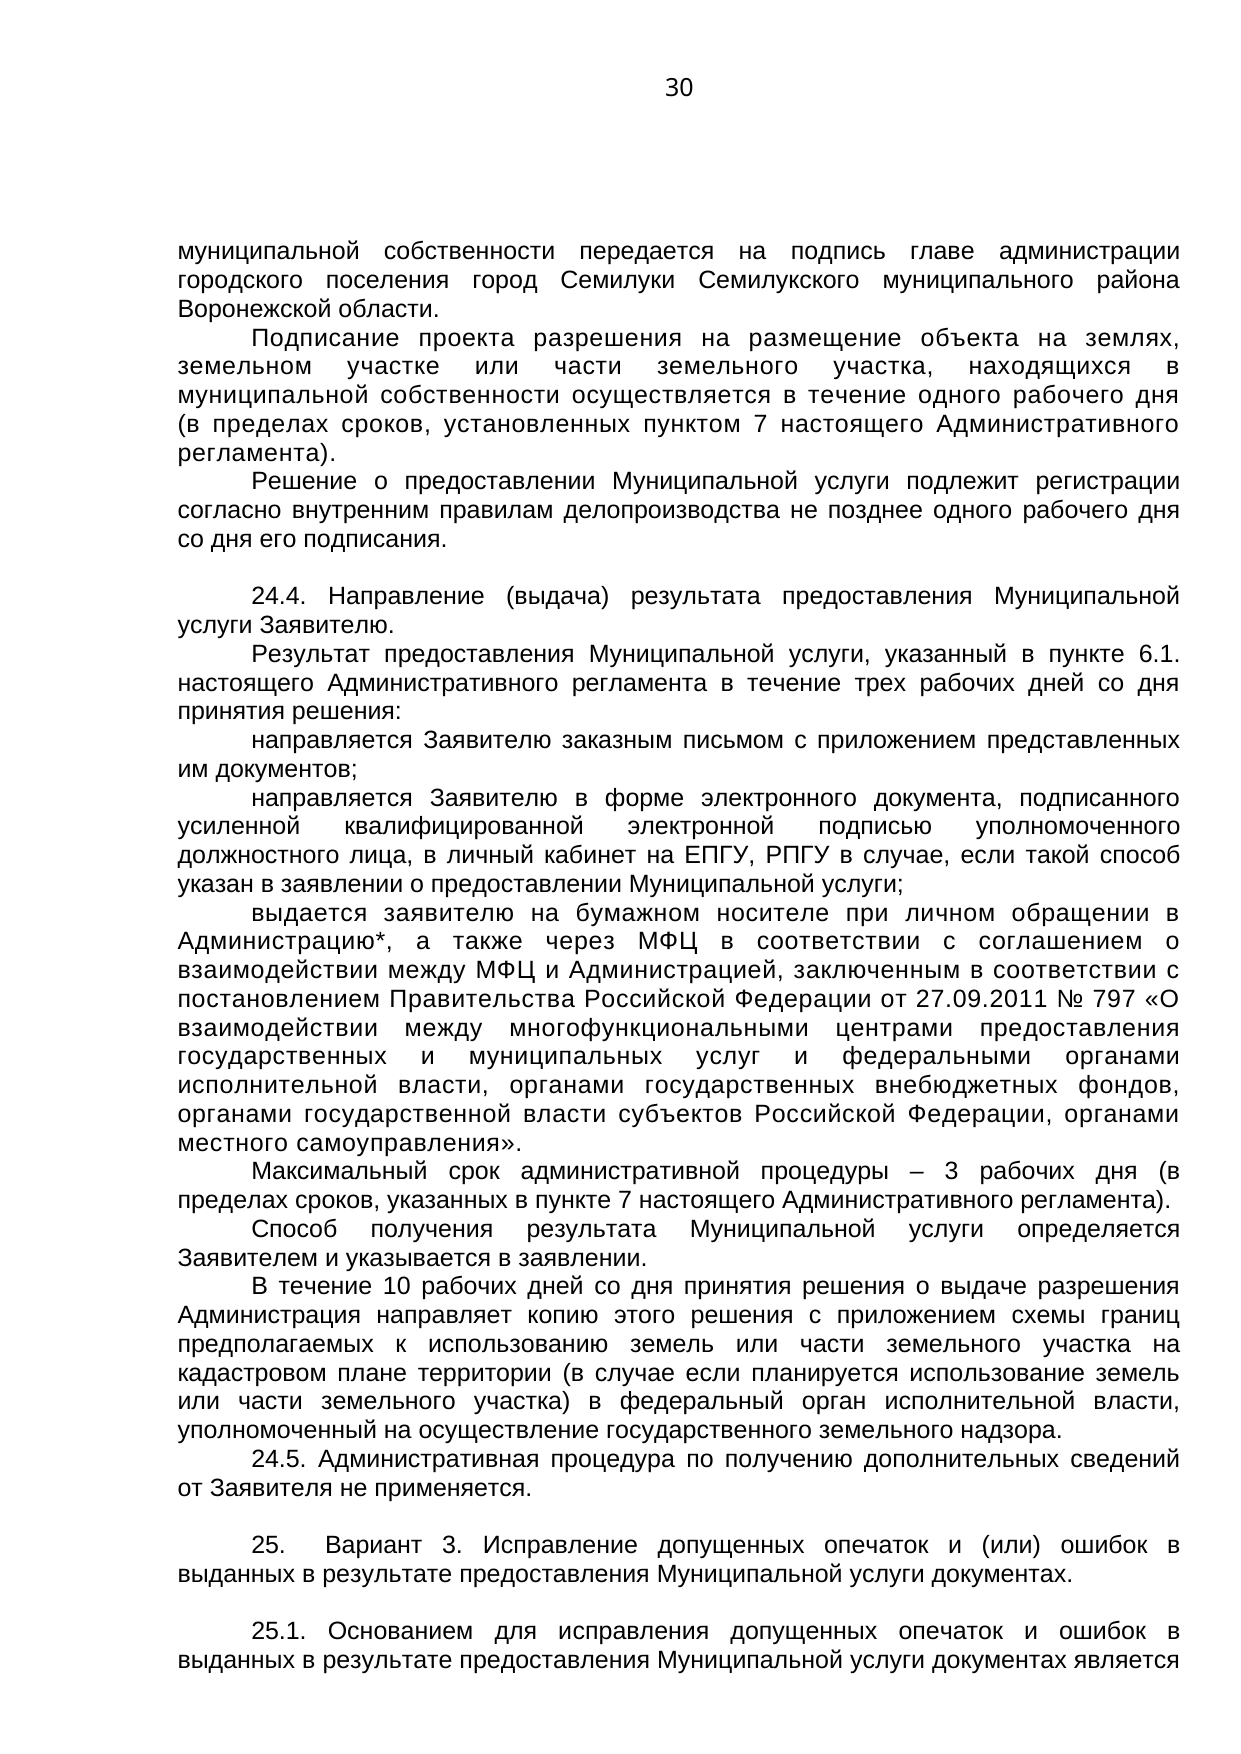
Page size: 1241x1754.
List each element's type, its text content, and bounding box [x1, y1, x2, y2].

text выдается заявителю на бумажном носителе при личном обращении в Администрацию*, а также через МФЦ в соответствии с соглашением о взаимодействии между МФЦ и Администрацией, заключенным в соответствии с постановлением Правительства Российской Федерации от 27.09.2011 № 797 «О взаимодействии между многофункциональными центрами предоставления государственных и муниципальных услуг и федеральными органами исполнительной власти, органами государственных внебюджетных фондов, органами государственной власти субъектов Российской Федерации, органами местного самоуправления». [177, 897, 1181, 1156]
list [177, 236, 1181, 322]
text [177, 1616, 1181, 1674]
text 24.4. Направление (выдача) результата предоставления Муниципальной услуги Заявителю. [177, 581, 1181, 639]
text 24.5. Административная процедура по получению дополнительных сведений от Заявителя не применяется. [177, 1444, 1181, 1501]
list Решение о предоставлении Муниципальной услуги подлежит регистрации согласно внутренним правилам делопроизводства не позднее одного рабочего дня со дня его подписания. [177, 466, 1181, 552]
text Максимальный срок административной процедуры – 3 рабочих дня (в пределах сроков, указанных в пункте 7 настоящего Административного регламента). [177, 1156, 1181, 1214]
text Результат предоставления Муниципальной услуги, указанный в пункте 6.1. настоящего Административного регламента в течение трех рабочих дней со дня принятия решения: [177, 639, 1181, 725]
text В течение 10 рабочих дней со дня принятия решения о выдаче разрешения Администрация направляет копию этого решения с приложением схемы границ предполагаемых к использованию земель или части земельного участка на кадастровом плане территории (в случае если планируется использование земель или части земельного участка) в федеральный орган исполнительной власти, уполномоченный на осуществление государственного земельного надзора. [177, 1271, 1181, 1444]
text Подписание проекта разрешения на размещение объекта на землях, земельном участке или части земельного участка, находящихся в муниципальной собственности осуществляется в течение одного рабочего дня (в пределах сроков, установленных пунктом 7 настоящего Административного регламента). [177, 322, 1181, 466]
text Способ получения результата Муниципальной услуги определяется Заявителем и указывается в заявлении. [177, 1214, 1181, 1271]
text направляется Заявителю в форме электронного документа, подписанного усиленной квалифицированной электронной подписью уполномоченного должностного лица, в личный кабинет на ЕПГУ, РПГУ в случае, если такой способ указан в заявлении о предоставлении Муниципальной услуги; [177, 782, 1181, 897]
text направляется Заявителю заказным письмом с приложением представленных им документов; [177, 725, 1181, 782]
list Вариант 3. Исправление допущенных опечаток и (или) ошибок в выданных в результате предоставления Муниципальной услуги документах. [177, 1530, 1181, 1587]
